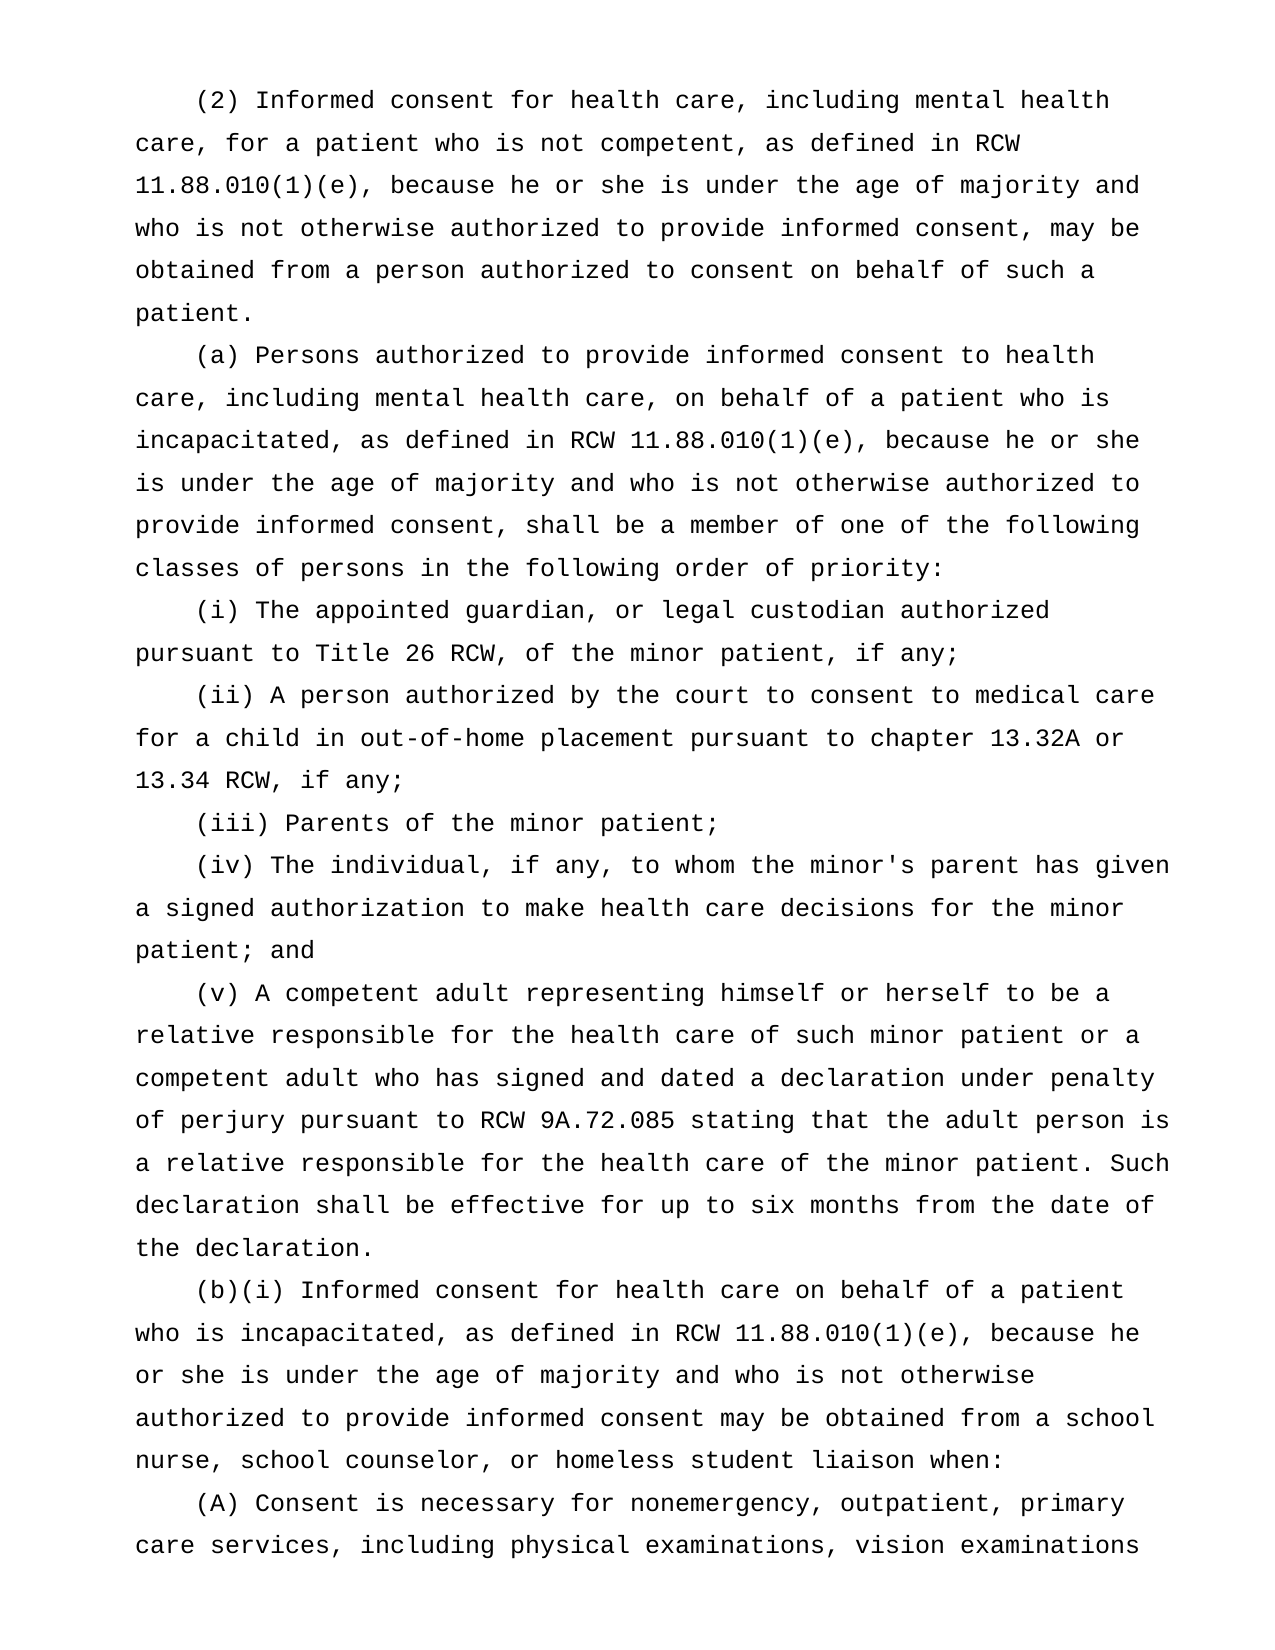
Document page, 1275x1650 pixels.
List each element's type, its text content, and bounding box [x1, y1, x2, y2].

text (2) Informed consent for health care, including mental health care, for a patient who is not competent, as defined in RCW 11.88.010(1)(e), because he or she is under the age of majority and who is not otherwise authorized to provide informed consent, may be obtained from a person authorized to consent on behalf of such a patient. [135, 75, 1170, 330]
text (iii) Parents of the minor patient; [135, 797, 1170, 840]
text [135, 1477, 1170, 1562]
text (a) Persons authorized to provide informed consent to health care, including mental health care, on behalf of a patient who is incapacitated, as defined in RCW 11.88.010(1)(e), because he or she is under the age of majority and who is not otherwise authorized to provide informed consent, shall be a member of one of the following classes of persons in the following order of priority: [135, 330, 1170, 585]
text (iv) The individual, if any, to whom the minor's parent has given a signed authorization to make health care decisions for the minor patient; and [135, 840, 1170, 967]
text (ii) A person authorized by the court to consent to medical care for a child in out-of-home placement pursuant to chapter 13.32A or 13.34 RCW, if any; [135, 670, 1170, 797]
text (i) The appointed guardian, or legal custodian authorized pursuant to Title 26 RCW, of the minor patient, if any; [135, 585, 1170, 670]
text (b)(i) Informed consent for health care on behalf of a patient who is incapacitated, as defined in RCW 11.88.010(1)(e), because he or she is under the age of majority and who is not otherwise authorized to provide informed consent may be obtained from a school nurse, school counselor, or homeless student liaison when: [135, 1265, 1170, 1477]
text (v) A competent adult representing himself or herself to be a relative responsible for the health care of such minor patient or a competent adult who has signed and dated a declaration under penalty of perjury pursuant to RCW 9A.72.085 stating that the adult person is a relative responsible for the health care of the minor patient. Such declaration shall be effective for up to six months from the date of the declaration. [135, 967, 1170, 1265]
